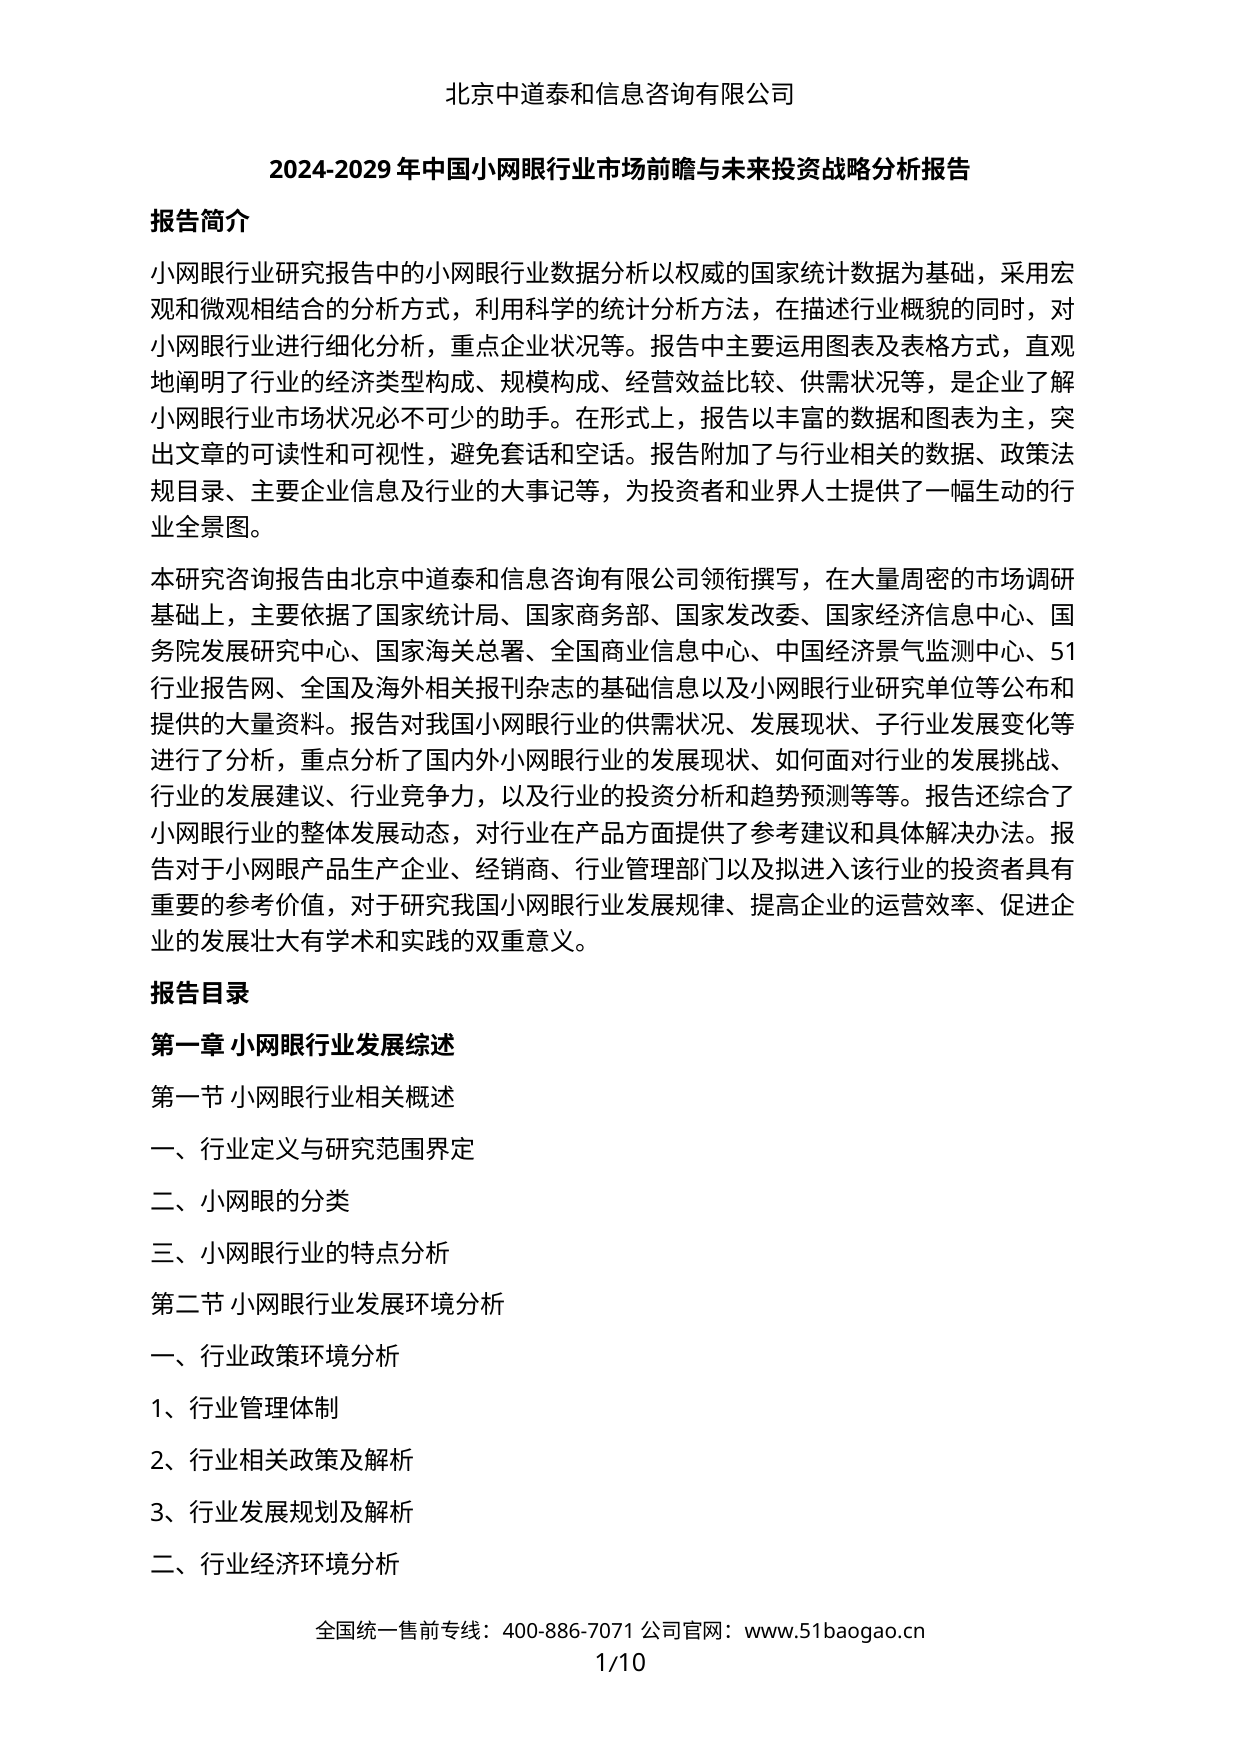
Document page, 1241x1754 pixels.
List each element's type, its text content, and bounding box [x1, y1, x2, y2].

text 2、行业相关政策及解析 [150, 1441, 1090, 1477]
text 小网眼行业研究报告中的小网眼行业数据分析以权威的国家统计数据为基础，采用宏观和微观相结合的分析方式，利用科学的统计分析方法，在描述行业概貌的同时，对小网眼行业进行细化分析，重点企业状况等。报告中主要运用图表及表格方式，直观地阐明了行业的经济类型构成、规模构成、经营效益比较、供需状况等，是企业了解小网眼行业市场状况必不可少的助手。在形式上，报告以丰富的数据和图表为主，突出文章的可读性和可视性，避免套话和空话。报告附加了与行业相关的数据、政策法规目录、主要企业信息及行业的大事记等，为投资者和业界人士提供了一幅生动的行业全景图。 [150, 254, 1090, 544]
text 第二节 小网眼行业发展环境分析 [150, 1285, 1090, 1321]
text 一、行业政策环境分析 [150, 1337, 1090, 1373]
text 2024-2029年中国小网眼行业市场前瞻与未来投资战略分析报告 [150, 150, 1090, 186]
text 二、行业经济环境分析 [150, 1544, 1090, 1581]
text 二、小网眼的分类 [150, 1181, 1090, 1217]
text 三、小网眼行业的特点分析 [150, 1233, 1090, 1269]
text 3、行业发展规划及解析 [150, 1492, 1090, 1529]
text 报告目录 [150, 974, 1090, 1010]
text 1、行业管理体制 [150, 1389, 1090, 1425]
text 第一章 小网眼行业发展综述 [150, 1026, 1090, 1062]
text 报告简介 [150, 202, 1090, 238]
text 一、行业定义与研究范围界定 [150, 1129, 1090, 1166]
text 第一节 小网眼行业相关概述 [150, 1077, 1090, 1114]
text 本研究咨询报告由北京中道泰和信息咨询有限公司领衔撰写，在大量周密的市场调研基础上，主要依据了国家统计局、国家商务部、国家发改委、国家经济信息中心、国务院发展研究中心、国家海关总署、全国商业信息中心、中国经济景气监测中心、51行业报告网、全国及海外相关报刊杂志的基础信息以及小网眼行业研究单位等公布和提供的大量资料。报告对我国小网眼行业的供需状况、发展现状、子行业发展变化等进行了分析，重点分析了国内外小网眼行业的发展现状、如何面对行业的发展挑战、行业的发展建议、行业竞争力，以及行业的投资分析和趋势预测等等。报告还综合了小网眼行业的整体发展动态，对行业在产品方面提供了参考建议和具体解决办法。报告对于小网眼产品生产企业、经销商、行业管理部门以及拟进入该行业的投资者具有重要的参考价值，对于研究我国小网眼行业发展规律、提高企业的运营效率、促进企业的发展壮大有学术和实践的双重意义。 [150, 559, 1090, 958]
